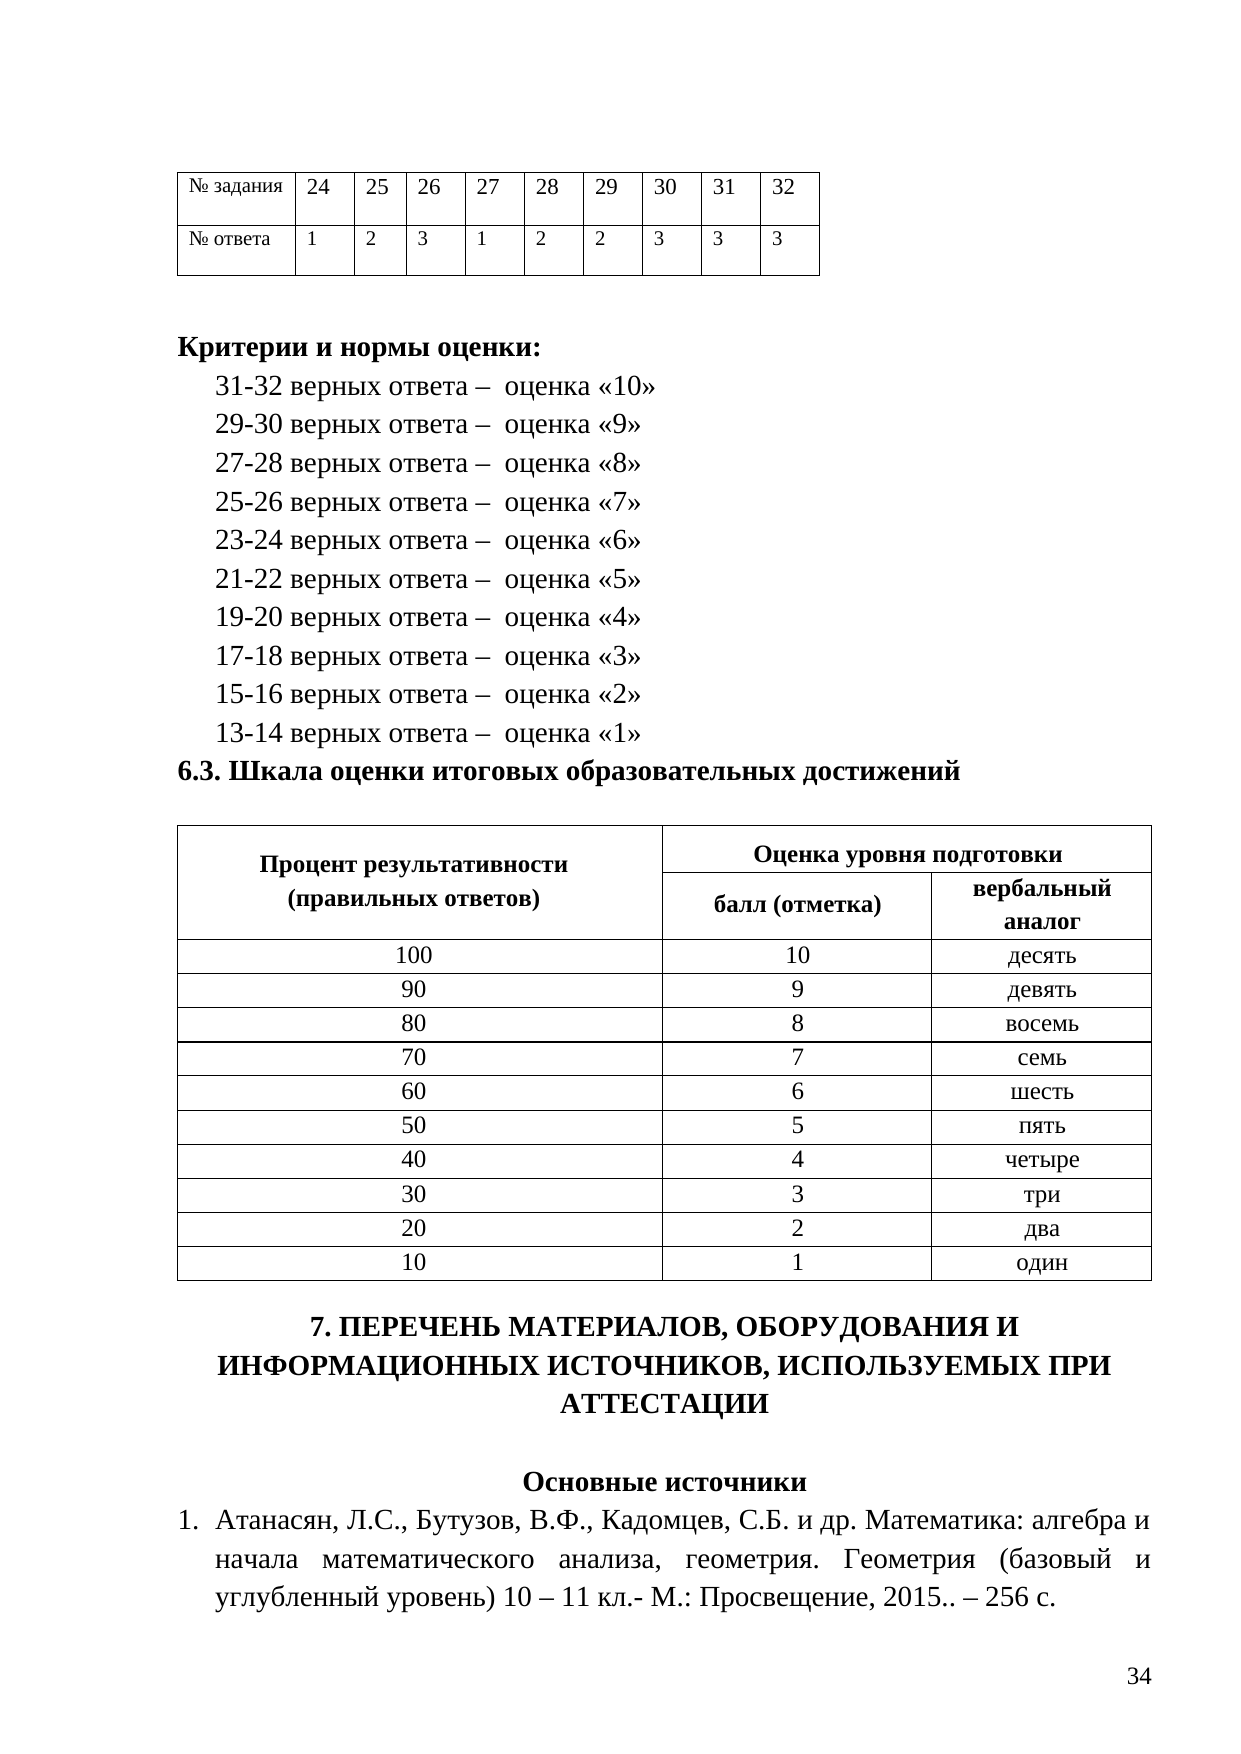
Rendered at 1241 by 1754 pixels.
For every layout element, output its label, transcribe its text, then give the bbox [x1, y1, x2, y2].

table_cell 2 [663, 1213, 931, 1246]
text Основные источники [177, 1464, 1152, 1497]
table_cell 30 [178, 1179, 662, 1212]
text 6.3. Шкала оценки итоговых образовательных достижений [177, 753, 1152, 787]
table_cell 3 [663, 1179, 931, 1212]
table_header 31 [702, 173, 760, 224]
text 15-16 верных ответа – оценка «2» [215, 676, 1152, 710]
table_cell 6 [663, 1076, 931, 1109]
table_cell 1 [466, 226, 524, 275]
table_header 24 [296, 173, 354, 224]
table_cell 10 [663, 940, 931, 973]
text 21-22 верных ответа – оценка «5» [215, 561, 1152, 594]
table_header 32 [761, 173, 819, 224]
table_cell 8 [663, 1008, 931, 1041]
table_cell 3 [643, 226, 701, 275]
text 31-32 верных ответа – оценка «10» [215, 368, 1152, 402]
table_header 27 [466, 173, 524, 224]
table_cell 80 [178, 1008, 662, 1041]
table_cell № ответа [178, 226, 295, 275]
table_cell 3 [702, 226, 760, 275]
table_cell 9 [663, 974, 931, 1007]
text 17-18 верных ответа – оценка «3» [215, 638, 1152, 671]
table_cell 2 [355, 226, 406, 275]
text 29-30 верных ответа – оценка «9» [215, 407, 1152, 440]
table_cell вербальный аналог [932, 873, 1151, 939]
table_cell три [932, 1179, 1151, 1212]
table_cell 100 [178, 940, 662, 973]
table_cell 60 [178, 1076, 662, 1109]
table_cell девять [932, 974, 1151, 1007]
table_cell 1 [663, 1247, 931, 1280]
text 27-28 верных ответа – оценка «8» [215, 445, 1152, 479]
table_cell 90 [178, 974, 662, 1007]
text Критерии и нормы оценки: [177, 329, 1152, 363]
table_cell 20 [178, 1213, 662, 1246]
text 7. ПЕРЕЧЕНЬ МАТЕРИАЛОВ, ОБОРУДОВАНИЯ И ИНФОРМАЦИОННЫХ ИСТОЧНИКОВ, ИСПОЛЬЗУЕМЫХ ПРИ АТТЕСТАЦИИ [177, 1309, 1152, 1420]
table_cell десять [932, 940, 1151, 973]
table_header Процент результативности (правильных ответов) [178, 826, 662, 939]
table_cell 4 [663, 1145, 931, 1178]
table_cell 2 [584, 226, 642, 275]
table_cell 70 [178, 1043, 662, 1075]
table_cell восемь [932, 1008, 1151, 1041]
table_header Оценка уровня подготовки [663, 826, 1151, 872]
list Атанасян, Л.С., Бутузов, В.Ф., Кадомцев, С.Б. и др. Математика: алгебра и начала математического анализа, геометрия. Геометрия (базовый и углубленный уровень) 10 – 11 кл.- М.: Просвещение, 2015.. – 256 с. [177, 1502, 1152, 1613]
table_cell четыре [932, 1145, 1151, 1178]
text 13-14 верных ответа – оценка «1» [215, 715, 1152, 748]
table_cell 2 [525, 226, 583, 275]
table_cell два [932, 1213, 1151, 1246]
table_cell один [932, 1247, 1151, 1280]
table_header 30 [643, 173, 701, 224]
table_cell 40 [178, 1145, 662, 1178]
table_cell шесть [932, 1076, 1151, 1109]
table_header 28 [525, 173, 583, 224]
table_header № задания [178, 173, 295, 224]
table_cell 3 [407, 226, 465, 275]
table_cell балл (отметка) [663, 873, 931, 939]
table_header 29 [584, 173, 642, 224]
table_header 25 [355, 173, 406, 224]
text 25-26 верных ответа – оценка «7» [215, 484, 1152, 517]
text 19-20 верных ответа – оценка «4» [215, 599, 1152, 633]
table_cell 5 [663, 1111, 931, 1143]
text 23-24 верных ответа – оценка «6» [215, 522, 1152, 556]
table_cell 1 [296, 226, 354, 275]
table_cell 7 [663, 1043, 931, 1075]
table_cell пять [932, 1111, 1151, 1143]
table_header 26 [407, 173, 465, 224]
table_cell 10 [178, 1247, 662, 1280]
table_cell семь [932, 1043, 1151, 1075]
table_cell 3 [761, 226, 819, 275]
table_cell 50 [178, 1111, 662, 1143]
